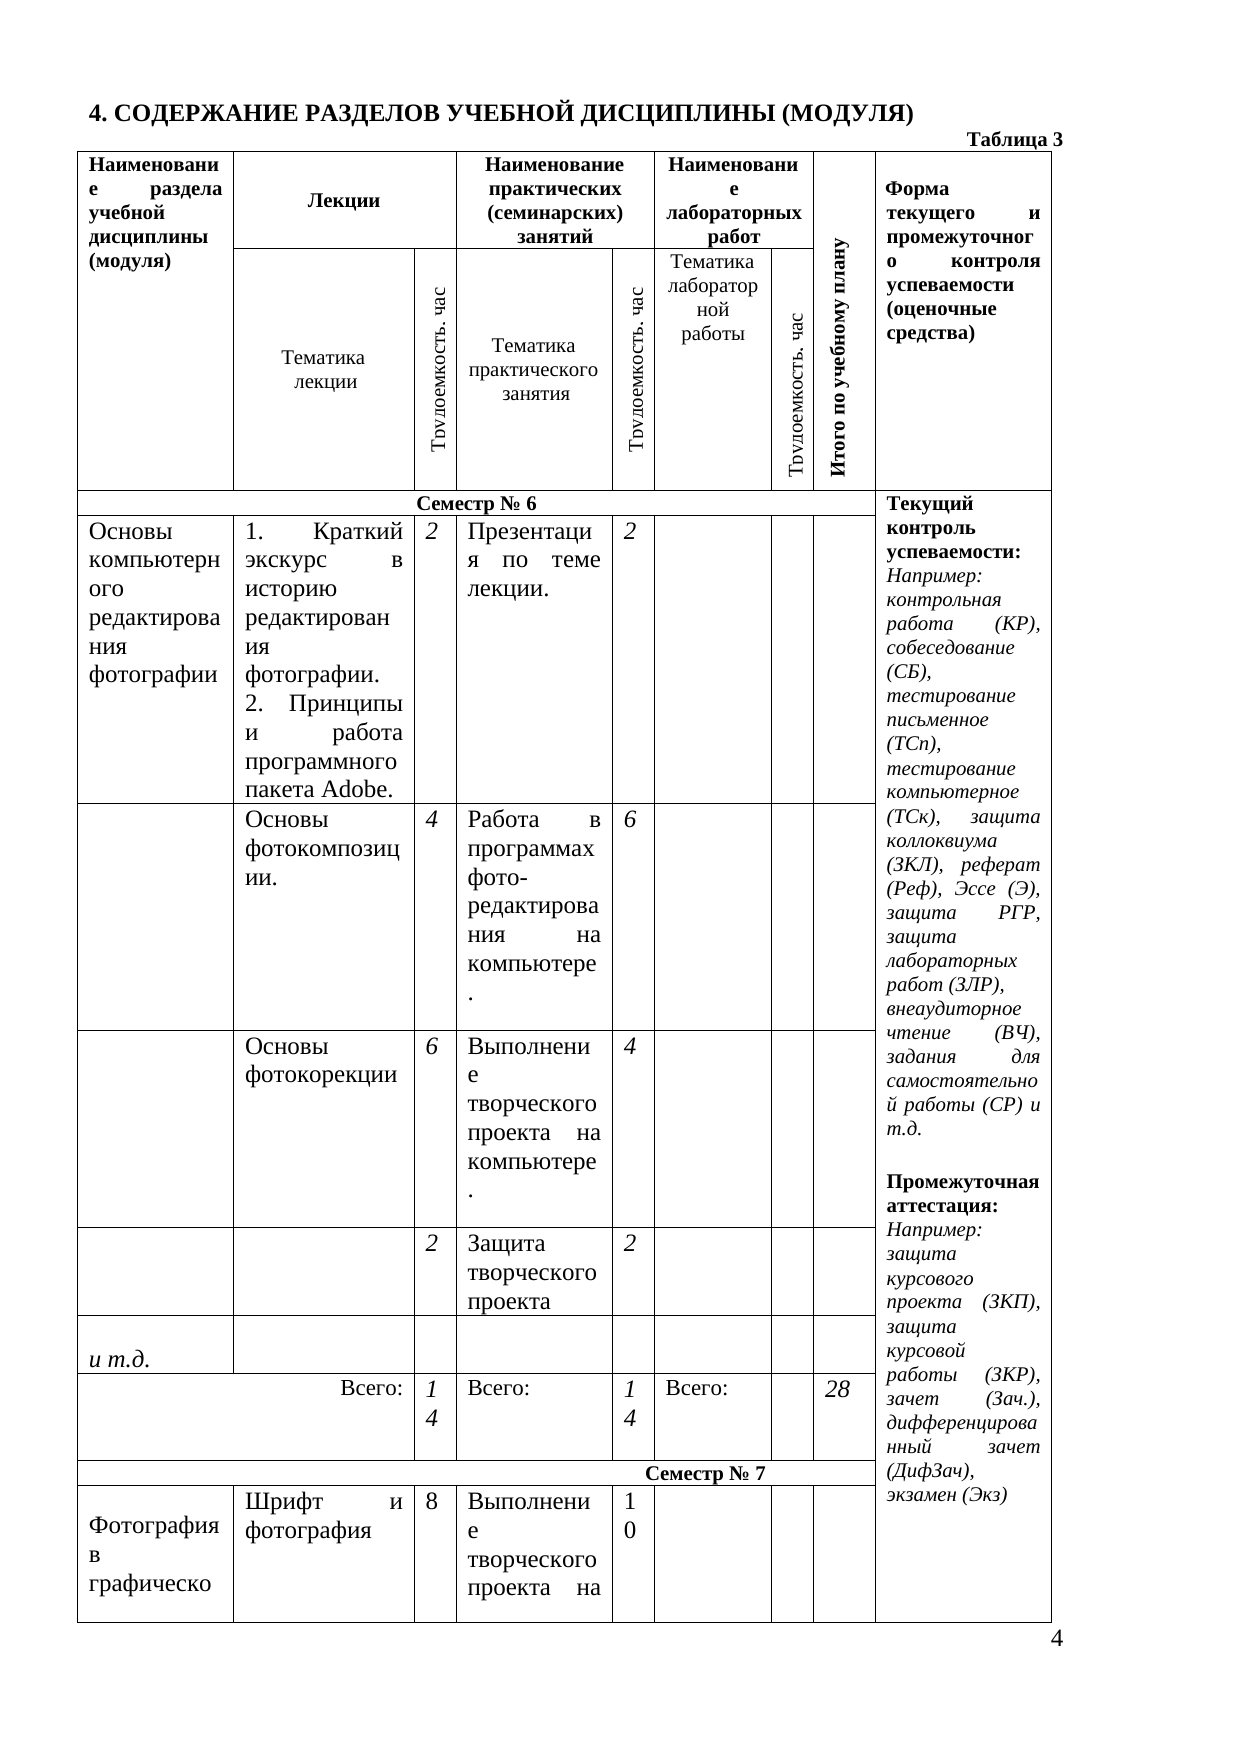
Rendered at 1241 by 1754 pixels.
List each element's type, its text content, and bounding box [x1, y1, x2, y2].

table_cell Всего: [457, 1374, 612, 1460]
table_cell Тематика лекции [234, 249, 414, 490]
table_cell [772, 1228, 813, 1314]
table_header Лекции [234, 152, 456, 248]
table_cell [772, 516, 813, 803]
table_cell Работа в программах фото-редактирования на компьютере. [457, 804, 612, 1030]
table_header Форма текущего и промежуточного контроля успеваемости (оценочные средства) [876, 152, 1051, 490]
table_cell [772, 1374, 813, 1460]
table_cell 4 [613, 1031, 654, 1227]
text Таблица 3 [89, 127, 1063, 151]
table_cell 2 [415, 1228, 456, 1314]
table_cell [457, 1486, 612, 1622]
table_cell Презентация по теме лекции. [457, 516, 612, 803]
table_cell Трудоемкость, час [613, 249, 654, 490]
text 4. СОДЕРЖАНИЕ РАЗДЕЛОВ УЧЕБНОЙ ДИСЦИПЛИНЫ (МОДУЛЯ) [89, 98, 1063, 127]
table_cell [655, 1316, 771, 1373]
table_cell Текущий контроль успеваемости: Например: контрольная работа (КР), собеседование (СБ), тестирование письменное (ТСп), тестирование компьютерное (ТСк), защита коллоквиума (ЗКЛ), реферат (Реф), Эссе (Э), защита РГР, защита лабораторных работ (ЗЛР), внеаудиторное чтение (ВЧ), задания для самостоятельной работы (СР) и т.д. Промежуточная аттестация: Например: защита курсового проекта (ЗКП), защита курсовой работы (ЗКР), зачет (Зач.), дифференцированный зачет (ДифЗач), экзамен (Экз) [876, 491, 1051, 1622]
table_cell [234, 1316, 414, 1373]
table_cell [655, 1228, 771, 1314]
table_cell [772, 804, 813, 1030]
table_cell Всего: [78, 1374, 414, 1460]
table_cell [457, 1316, 612, 1373]
table_header Итого по учебному плану [814, 152, 875, 490]
table_cell [613, 1316, 654, 1373]
table_header Наименование раздела учебной дисциплины (модуля) [78, 152, 233, 490]
table_cell [655, 516, 771, 803]
table_cell [814, 804, 875, 1030]
table_cell Тематика лабораторной работы [655, 249, 771, 490]
table_cell [814, 1486, 875, 1622]
table_cell Основы компьютерного редактирования фотографии [78, 516, 233, 803]
table_cell [814, 1031, 875, 1227]
table_cell 2 [613, 516, 654, 803]
table_cell [814, 516, 875, 803]
table_cell и т.д. [78, 1316, 233, 1373]
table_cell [78, 1486, 233, 1622]
table_cell [772, 1031, 813, 1227]
table_cell [78, 804, 233, 1030]
table_cell 2 [415, 516, 456, 803]
table_cell Шрифт и фотография [234, 1486, 414, 1622]
table_header Наименование лабораторных работ [655, 152, 813, 248]
table_header Наименование практических (семинарских) занятий [457, 152, 654, 248]
table_cell [655, 1486, 771, 1622]
table_cell 14 [613, 1374, 654, 1460]
table_cell Семестр № 7 [78, 1461, 875, 1485]
table_cell Основы фотокомпозиции. [234, 804, 414, 1030]
table_cell [814, 1228, 875, 1314]
table_cell Основы фотокорекции [234, 1031, 414, 1227]
table_cell [415, 1316, 456, 1373]
table_cell [814, 1316, 875, 1373]
table_cell Выполнение творческого проекта на компьютере. [457, 1031, 612, 1227]
table_cell [655, 804, 771, 1030]
table_cell [234, 1228, 414, 1314]
table_cell 10 [613, 1486, 654, 1622]
table_cell Всего: [655, 1374, 771, 1460]
table_cell 6 [613, 804, 654, 1030]
table_cell Семестр № 6 [78, 491, 875, 515]
table_cell 6 [415, 1031, 456, 1227]
table_cell Тематика практического занятия [457, 249, 612, 490]
table_cell 4 [415, 804, 456, 1030]
table_cell [78, 1031, 233, 1227]
table_cell Защита творческого проекта [457, 1228, 612, 1314]
table_cell 28 [814, 1374, 875, 1460]
table_cell Трудоемкость, час [772, 249, 813, 490]
table_cell [772, 1486, 813, 1622]
table_cell [772, 1316, 813, 1373]
table_cell Трудоемкость, час [415, 249, 456, 490]
table_cell [78, 1228, 233, 1314]
table_cell 14 [415, 1374, 456, 1460]
table_cell 1. Краткий экскурс в историю редактирования фотографии. 2. Принципы и работа программного пакета Adobe. [234, 516, 414, 803]
table_cell 2 [613, 1228, 654, 1314]
table_cell 8 [415, 1486, 456, 1622]
table_cell [655, 1031, 771, 1227]
